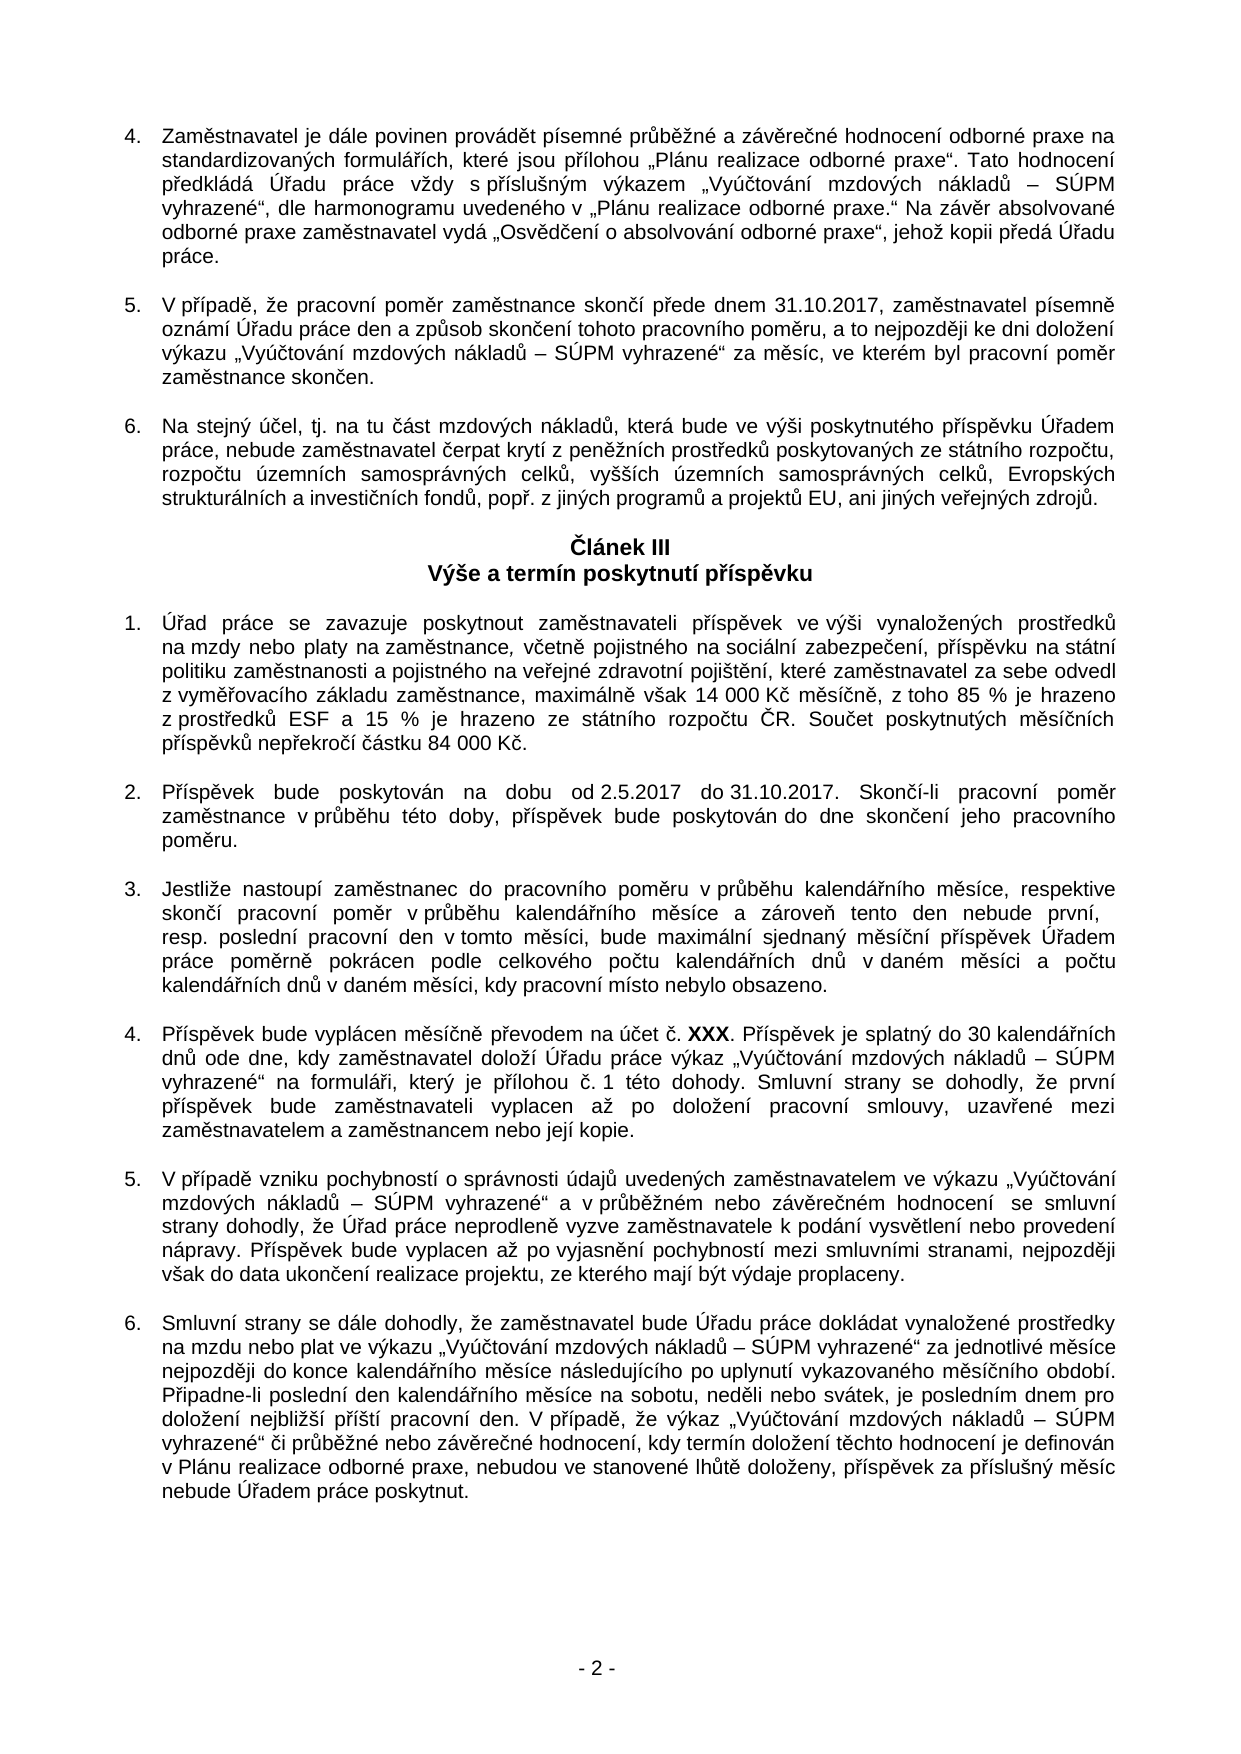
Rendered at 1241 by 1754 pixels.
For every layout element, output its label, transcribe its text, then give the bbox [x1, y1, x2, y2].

text V případě vzniku pochybností o správnosti údajů uvedených zaměstnavatelem ve výkazu „Vyúčtování mzdových nákladů – SÚPM vyhrazené“ a v průběžném nebo závěrečném hodnocení se smluvní strany dohodly, že Úřad práce neprodleně vyzve zaměstnavatele k podání vysvětlení nebo provedení nápravy. Příspěvek bude vyplacen až po vyjasnění pochybností mezi smluvními stranami, nejpozději však do data ukončení realizace projektu, ze kterého mají být výdaje proplaceny. [124, 1166, 1116, 1286]
list Jestliže nastoupí zaměstnanec do pracovního poměru v průběhu kalendářního měsíce, respektive skončí pracovní poměr v průběhu kalendářního měsíce a zároveň tento den nebude první, resp. poslední pracovní den v tomto měsíci, bude maximální sjednaný měsíční příspěvek Úřadem práce poměrně pokrácen podle celkového počtu kalendářních dnů v daném měsíci a počtu kalendářních dnů v daném měsíci, kdy pracovní místo nebylo obsazeno. [124, 877, 1116, 997]
text Článek III [124, 533, 1116, 560]
text Výše a termín poskytnutí příspěvku [124, 560, 1116, 586]
list Příspěvek bude vyplácen měsíčně převodem na účet č. XXX. Příspěvek je splatný do 30 kalendářních dnů ode dne, kdy zaměstnavatel doloží Úřadu práce výkaz „Vyúčtování mzdových nákladů – SÚPM vyhrazené“ na formuláři, který je přílohou č. 1 této dohody. Smluvní strany se dohodly, že první příspěvek bude zaměstnavateli vyplacen až po doložení pracovní smlouvy, uzavřené mezi zaměstnavatelem a zaměstnancem nebo její kopie. [124, 1022, 1116, 1141]
text Na stejný účel, tj. na tu část mzdových nákladů, která bude ve výši poskytnutého příspěvku Úřadem práce, nebude zaměstnavatel čerpat krytí z peněžních prostředků poskytovaných ze státního rozpočtu, rozpočtu územních samosprávných celků, vyšších územních samosprávných celků, Evropských strukturálních a investičních fondů, popř. z jiných programů a projektů EU, ani jiných veřejných zdrojů. [124, 414, 1116, 509]
text Smluvní strany se dále dohodly, že zaměstnavatel bude Úřadu práce dokládat vynaložené prostředky na mzdu nebo plat ve výkazu „Vyúčtování mzdových nákladů – SÚPM vyhrazené“ za jednotlivé měsíce nejpozději do konce kalendářního měsíce následujícího po uplynutí vykazovaného měsíčního období. Připadne-li poslední den kalendářního měsíce na sobotu, neděli nebo svátek, je posledním dnem pro doložení nejbližší příští pracovní den. V případě, že výkaz „Vyúčtování mzdových nákladů – SÚPM vyhrazené“ či průběžné nebo závěrečné hodnocení, kdy termín doložení těchto hodnocení je definován v Plánu realizace odborné praxe, nebudou ve stanovené lhůtě doloženy, příspěvek za příslušný měsíc nebude Úřadem práce poskytnut. [124, 1311, 1116, 1503]
text Zaměstnavatel je dále povinen provádět písemné průběžné a závěrečné hodnocení odborné praxe na standardizovaných formulářích, které jsou přílohou „Plánu realizace odborné praxe“. Tato hodnocení předkládá Úřadu práce vždy s příslušným výkazem „Vyúčtování mzdových nákladů – SÚPM vyhrazené“, dle harmonogramu uvedeného v „Plánu realizace odborné praxe.“ Na závěr absolvované odborné praxe zaměstnavatel vydá „Osvědčení o absolvování odborné praxe“, jehož kopii předá Úřadu práce. [124, 124, 1116, 268]
text V případě, že pracovní poměr zaměstnance skončí přede dnem 31.10.2017, zaměstnavatel písemně oznámí Úřadu práce den a způsob skončení tohoto pracovního poměru, a to nejpozději ke dni doložení výkazu „Vyúčtování mzdových nákladů – SÚPM vyhrazené“ za měsíc, ve kterém byl pracovní poměr zaměstnance skončen. [124, 293, 1116, 389]
list Úřad práce se zavazuje poskytnout zaměstnavateli příspěvek ve výši vynaložených prostředků na mzdy nebo platy na zaměstnance, včetně pojistného na sociální zabezpečení, příspěvku na státní politiku zaměstnanosti a pojistného na veřejné zdravotní pojištění, které zaměstnavatel za sebe odvedl z vyměřovacího základu zaměstnance, maximálně však 14 000 Kč měsíčně, z toho 85 % je hrazeno z prostředků ESF a 15 % je hrazeno ze státního rozpočtu ČR. Součet poskytnutých měsíčních příspěvků nepřekročí částku 84 000 Kč. [124, 611, 1116, 755]
list Příspěvek bude poskytován na dobu od 2.5.2017 do 31.10.2017. Skončí-li pracovní poměr zaměstnance v průběhu této doby, příspěvek bude poskytován do dne skončení jeho pracovního poměru. [124, 780, 1116, 852]
